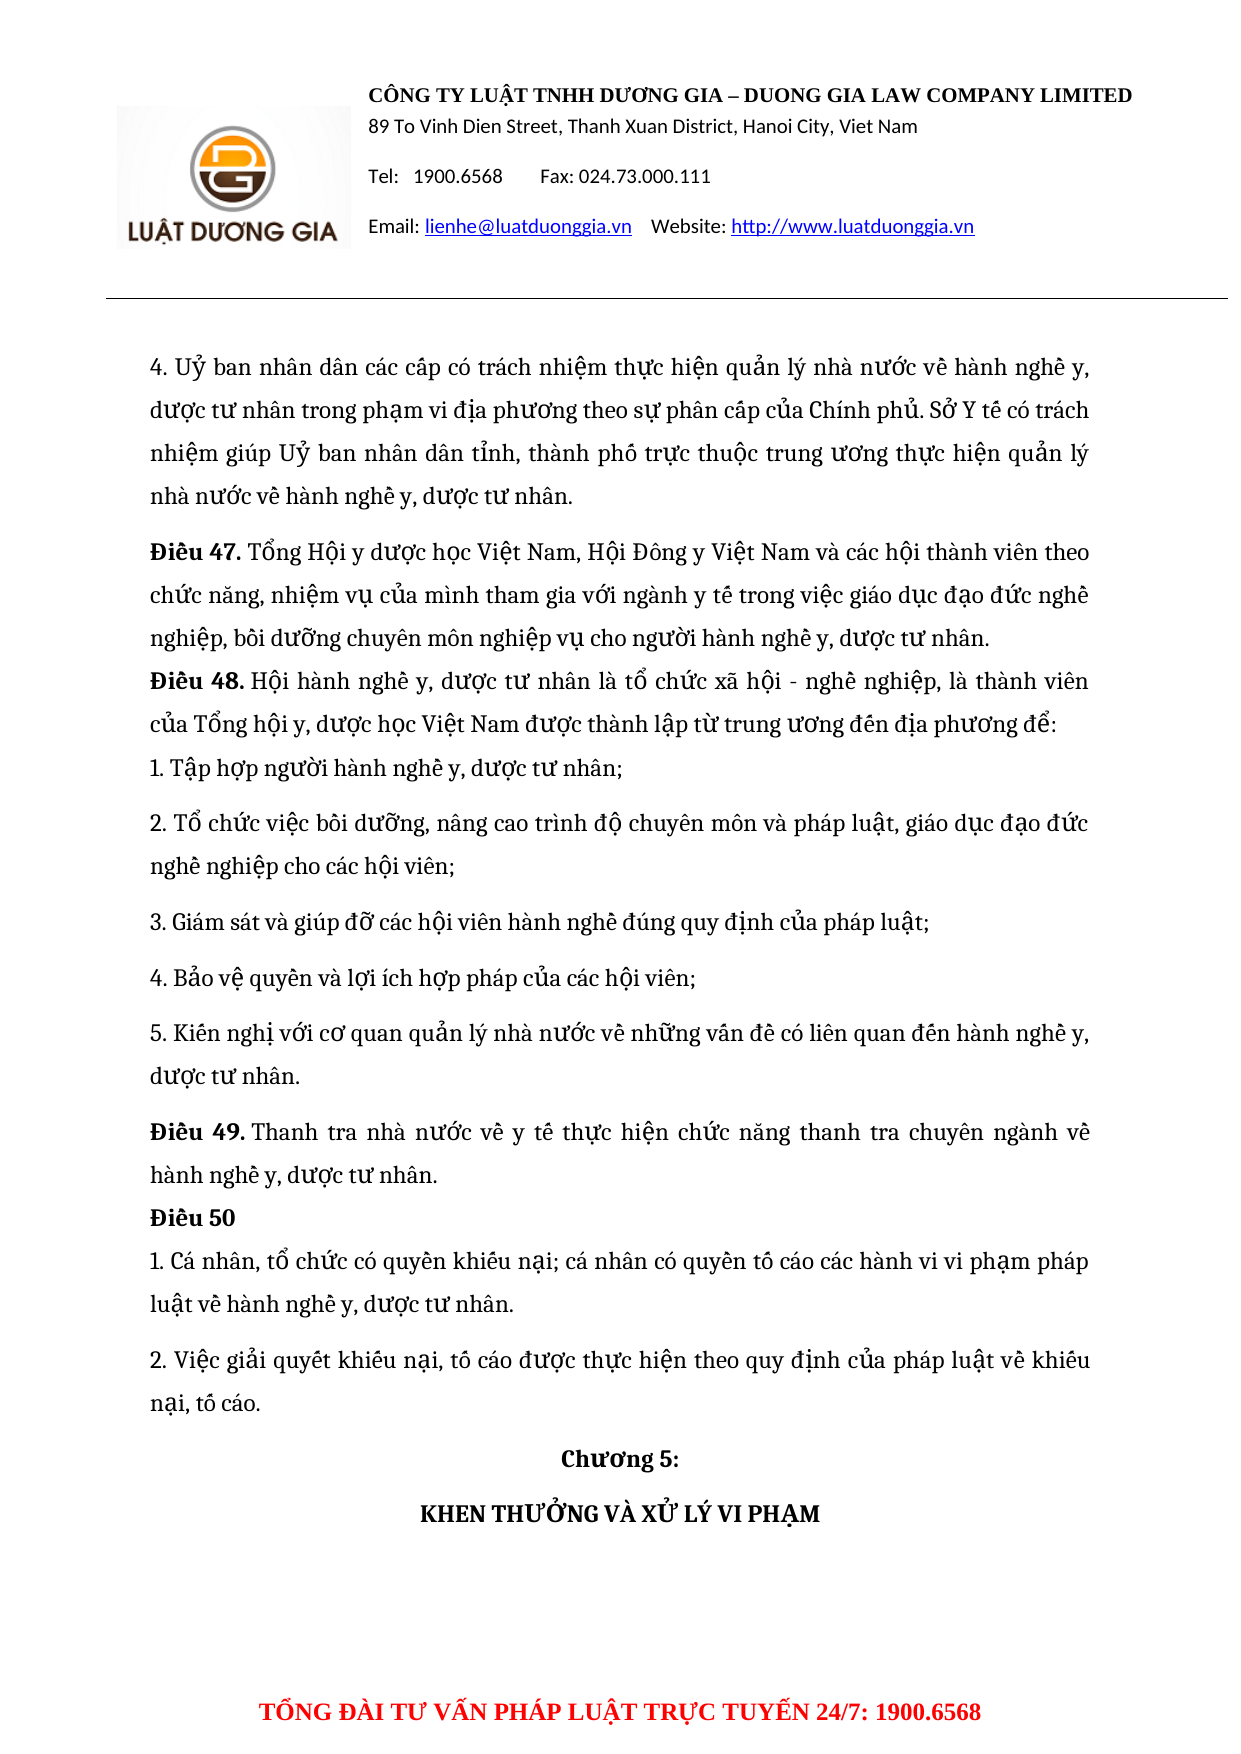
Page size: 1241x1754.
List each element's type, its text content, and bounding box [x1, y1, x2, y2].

text 4. Uỷ ban nhân dân các cấp có trách nhiệm thực hiện quản lý nhà nước về hành nghề y, dược tư nhân trong phạm vi địa phương theo sự phân cấp của Chính phủ. Sở Y tế có trách nhiệm giúp Uỷ ban nhân dân tỉnh, thành phố trực thuộc trung ương thực hiện quản lý nhà nước về hành nghề y, dược tư nhân. [150, 353, 1090, 511]
text Điều 47. Tổng Hội y dược học Việt Nam, Hội Đông y Việt Nam và các hội thành viên theo chức năng, nhiệm vụ của mình tham gia với ngành y tế trong việc giáo dục đạo đức nghề nghiệp, bồi dưỡng chuyên môn nghiệp vụ cho người hành nghề y, dược tư nhân. [150, 538, 1090, 653]
text Điều 48. Hội hành nghề y, dược tư nhân là tổ chức xã hội - nghề nghiệp, là thành viên của Tổng hội y, dược học Việt Nam được thành lập từ trung ương đến địa phương để: [150, 667, 1090, 739]
text Điều 50 [150, 1204, 1090, 1233]
text 2. Tổ chức việc bồi dưỡng, nâng cao trình độ chuyên môn và pháp luật, giáo dục đạo đức nghề nghiệp cho các hội viên; [150, 809, 1090, 881]
text 2. Việc giải quyết khiếu nại, tố cáo được thực hiện theo quy định của pháp luật về khiếu nại, tố cáo. [150, 1346, 1090, 1418]
picture [116, 106, 352, 249]
text 1. Cá nhân, tổ chức có quyền khiếu nại; cá nhân có quyền tố cáo các hành vi vi phạm pháp luật về hành nghề y, dược tư nhân. [150, 1247, 1090, 1319]
text 3. Giám sát và giúp đỡ các hội viên hành nghề đúng quy định của pháp luật; [150, 908, 1090, 937]
text Điều 49. Thanh tra nhà nước về y tế thực hiện chức năng thanh tra chuyên ngành về hành nghề y, dược tư nhân. [150, 1118, 1090, 1190]
text 4. Bảo vệ quyền và lợi ích hợp pháp của các hội viên; [150, 963, 1090, 992]
text KHEN THƯỞNG VÀ XỬ LÝ VI PHẠM [150, 1500, 1090, 1529]
text 5. Kiến nghị với cơ quan quản lý nhà nước về những vấn đề có liên quan đến hành nghề y, dược tư nhân. [150, 1019, 1090, 1091]
text 1. Tập hợp người hành nghề y, dược tư nhân; [150, 753, 1090, 782]
text Chương 5: [150, 1445, 1090, 1473]
